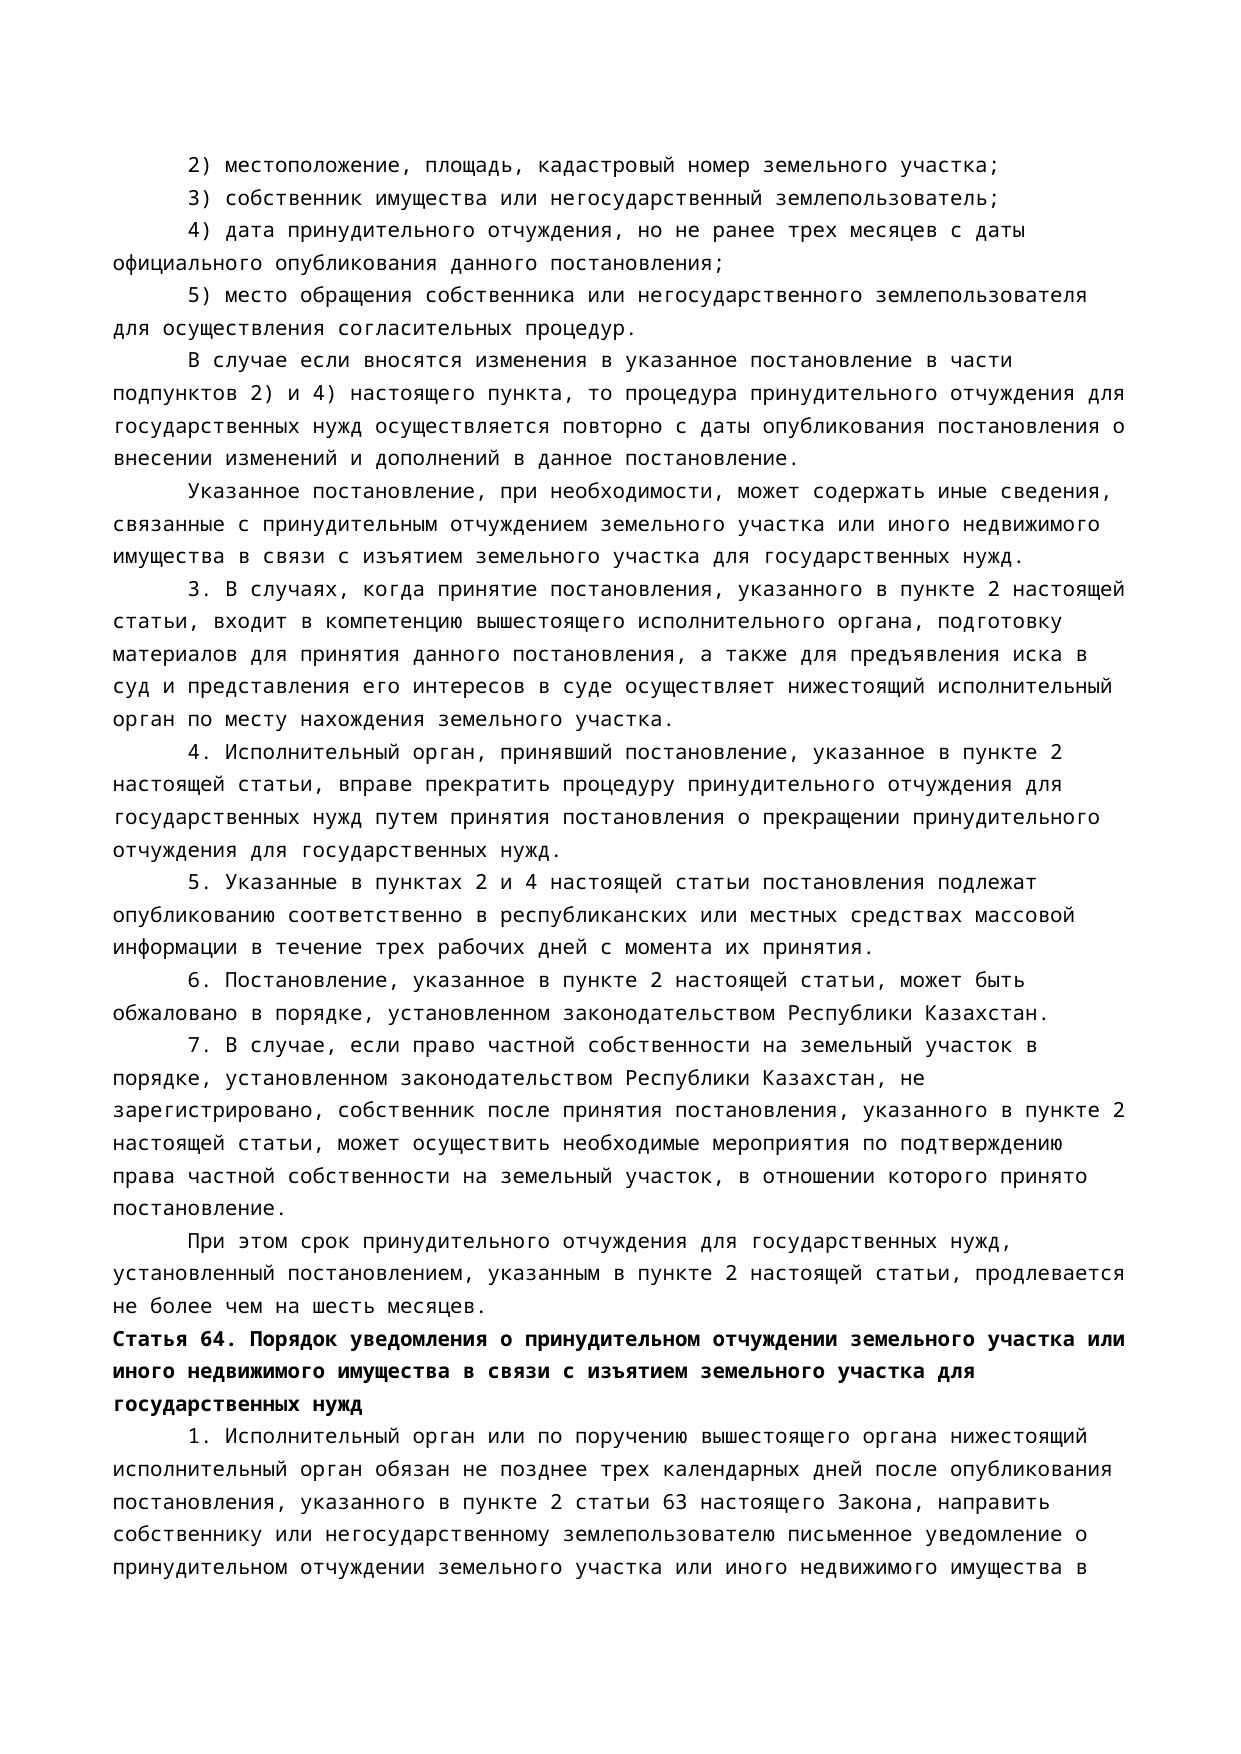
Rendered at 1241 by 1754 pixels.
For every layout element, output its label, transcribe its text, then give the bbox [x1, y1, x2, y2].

text 5. Указанные в пунктах 2 и 4 настоящей статьи постановления подлежат опубликованию соответственно в республиканских или местных средствах массовой информации в течение трех рабочих дней с момента их принятия. [112, 867, 1128, 961]
text 3. В случаях, когда принятие постановления, указанного в пункте 2 настоящей статьи, входит в компетенцию вышестоящего исполнительного органа, подготовку материалов для принятия данного постановления, а также для предъявления иска в суд и представления его интересов в суде осуществляет нижестоящий исполнительный орган по месту нахождения земельного участка. [112, 574, 1128, 733]
text 3) собственник имущества или негосударственный землепользователь; [112, 183, 1128, 211]
text 4) дата принудительного отчуждения, но не ранее трех месяцев с даты официального опубликования данного постановления; [112, 215, 1128, 276]
text Указанное постановление, при необходимости, может содержать иные сведения, связанные с принудительным отчуждением земельного участка или иного недвижимого имущества в связи с изъятием земельного участка для государственных нужд. [112, 476, 1128, 570]
text Статья 64. Порядок уведомления о принудительном отчуждении земельного участка или иного недвижимого имущества в связи с изъятием земельного участка для государственных нужд [112, 1324, 1128, 1417]
text В случае если вносятся изменения в указанное постановление в части подпунктов 2) и 4) настоящего пункта, то процедура принудительного отчуждения для государственных нужд осуществляется повторно с даты опубликования постановления о внесении изменений и дополнений в данное постановление. [112, 346, 1128, 472]
text 5) место обращения собственника или негосударственного землепользователя для осуществления согласительных процедур. [112, 280, 1128, 341]
text 7. В случае, если право частной собственности на земельный участок в порядке, установленном законодательством Республики Казахстан, не зарегистрировано, собственник после принятия постановления, указанного в пункте 2 настоящей статьи, может осуществить необходимые мероприятия по подтверждению права частной собственности на земельный участок, в отношении которого принято постановление. [112, 1030, 1128, 1222]
text При этом срок принудительного отчуждения для государственных нужд, установленный постановлением, указанным в пункте 2 настоящей статьи, продлевается не более чем на шесть месяцев. [112, 1226, 1128, 1319]
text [112, 1422, 1128, 1580]
text 2) местоположение, площадь, кадастровый номер земельного участка; [112, 150, 1128, 178]
text 6. Постановление, указанное в пункте 2 настоящей статьи, может быть обжаловано в порядке, установленном законодательством Республики Казахстан. [112, 965, 1128, 1026]
text 4. Исполнительный орган, принявший постановление, указанное в пункте 2 настоящей статьи, вправе прекратить процедуру принудительного отчуждения для государственных нужд путем принятия постановления о прекращении принудительного отчуждения для государственных нужд. [112, 737, 1128, 863]
